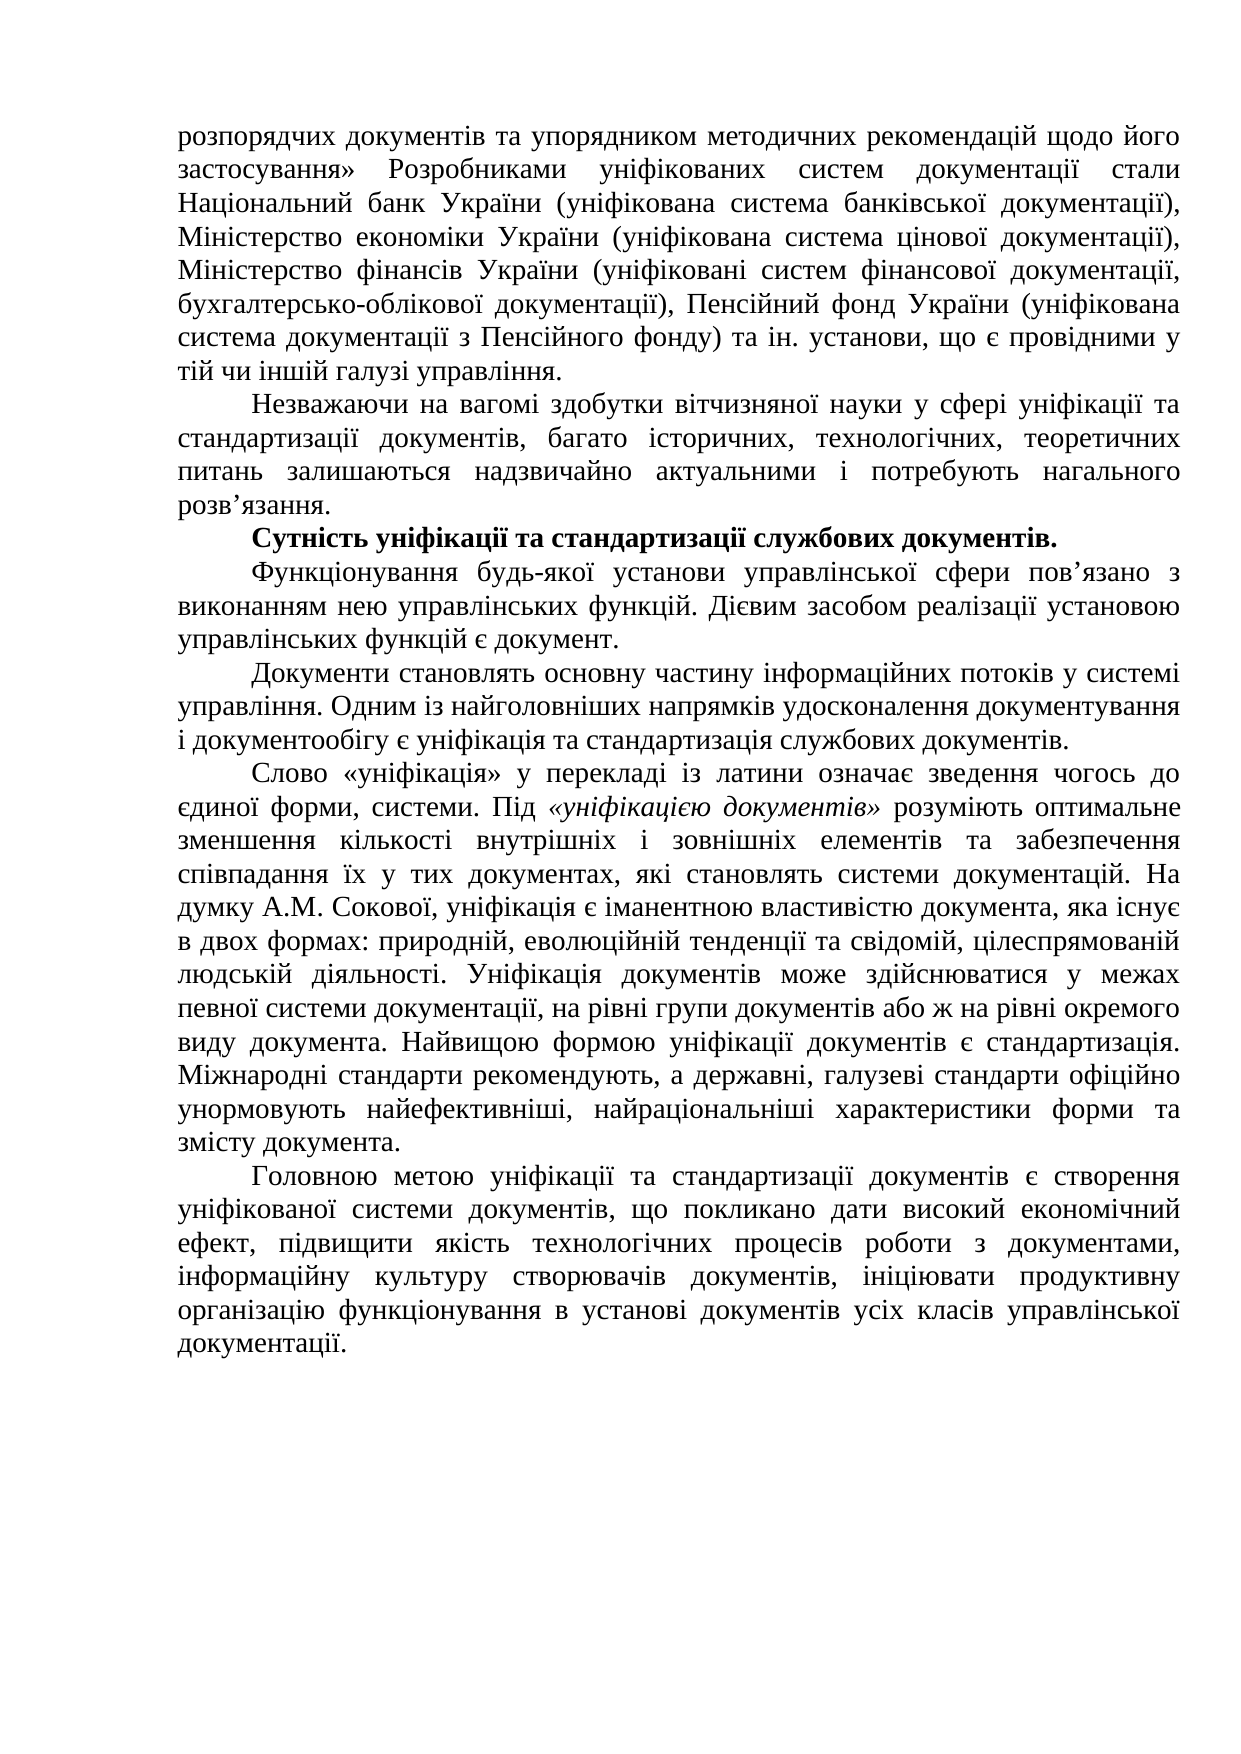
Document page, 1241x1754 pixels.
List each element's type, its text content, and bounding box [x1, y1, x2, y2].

text Документи становлять основну частину інформаційних потоків у системі управління. Одним із найголовніших напрямків удосконалення документування і документообігу є уніфікація та стандартизація службових документів. [177, 655, 1181, 755]
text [177, 118, 1181, 386]
text Головною метою уніфікації та стандартизації документів є створення уніфікованої системи документів, що покликано дати високий економічний ефект, підвищити якість технологічних процесів роботи з документами, інформаційну культуру створювачів документів, ініціювати продуктивну організацію функціонування в установі документів усіх класів управлінської документації. [177, 1158, 1181, 1359]
text Функціонування будь-якої установи управлінської сфери пов’язано з виконанням нею управлінських функцій. Дієвим засобом реалізації установою управлінських функцій є документ. [177, 554, 1181, 655]
text Сутність уніфікації та стандартизації службових документів. [177, 521, 1181, 554]
text Слово «уніфікація» у перекладі із латини означає зведення чогось до єдиної форми, системи. Під «уніфікацією документів» розуміють оптимальне зменшення кількості внутрішніх і зовнішніх елементів та забезпечення співпадання їх у тих документах, які становлять системи документацій. На думку А.М. Сокової, уніфікація є іманентною властивістю документа, яка існує в двох формах: природній, еволюційній тенденції та свідомій, цілеспрямованій людській діяльності. Уніфікація документів може здійснюватися у межах певної системи документації, на рівні групи документів або ж на рівні окремого виду документа. Найвищою формою уніфікації документів є стандартизація. Міжнародні стандарти рекомендують, а державні, галузеві стандарти офіційно унормовують найефективніші, найраціональніші характеристики форми та змісту документа. [177, 755, 1181, 1158]
text Незважаючи на вагомі здобутки вітчизняної науки у сфері уніфікації та стандартизації документів, багато історичних, технологічних, теоретичних питань залишаються надзвичайно актуальними і потребують нагального розв’язання. [177, 386, 1181, 521]
